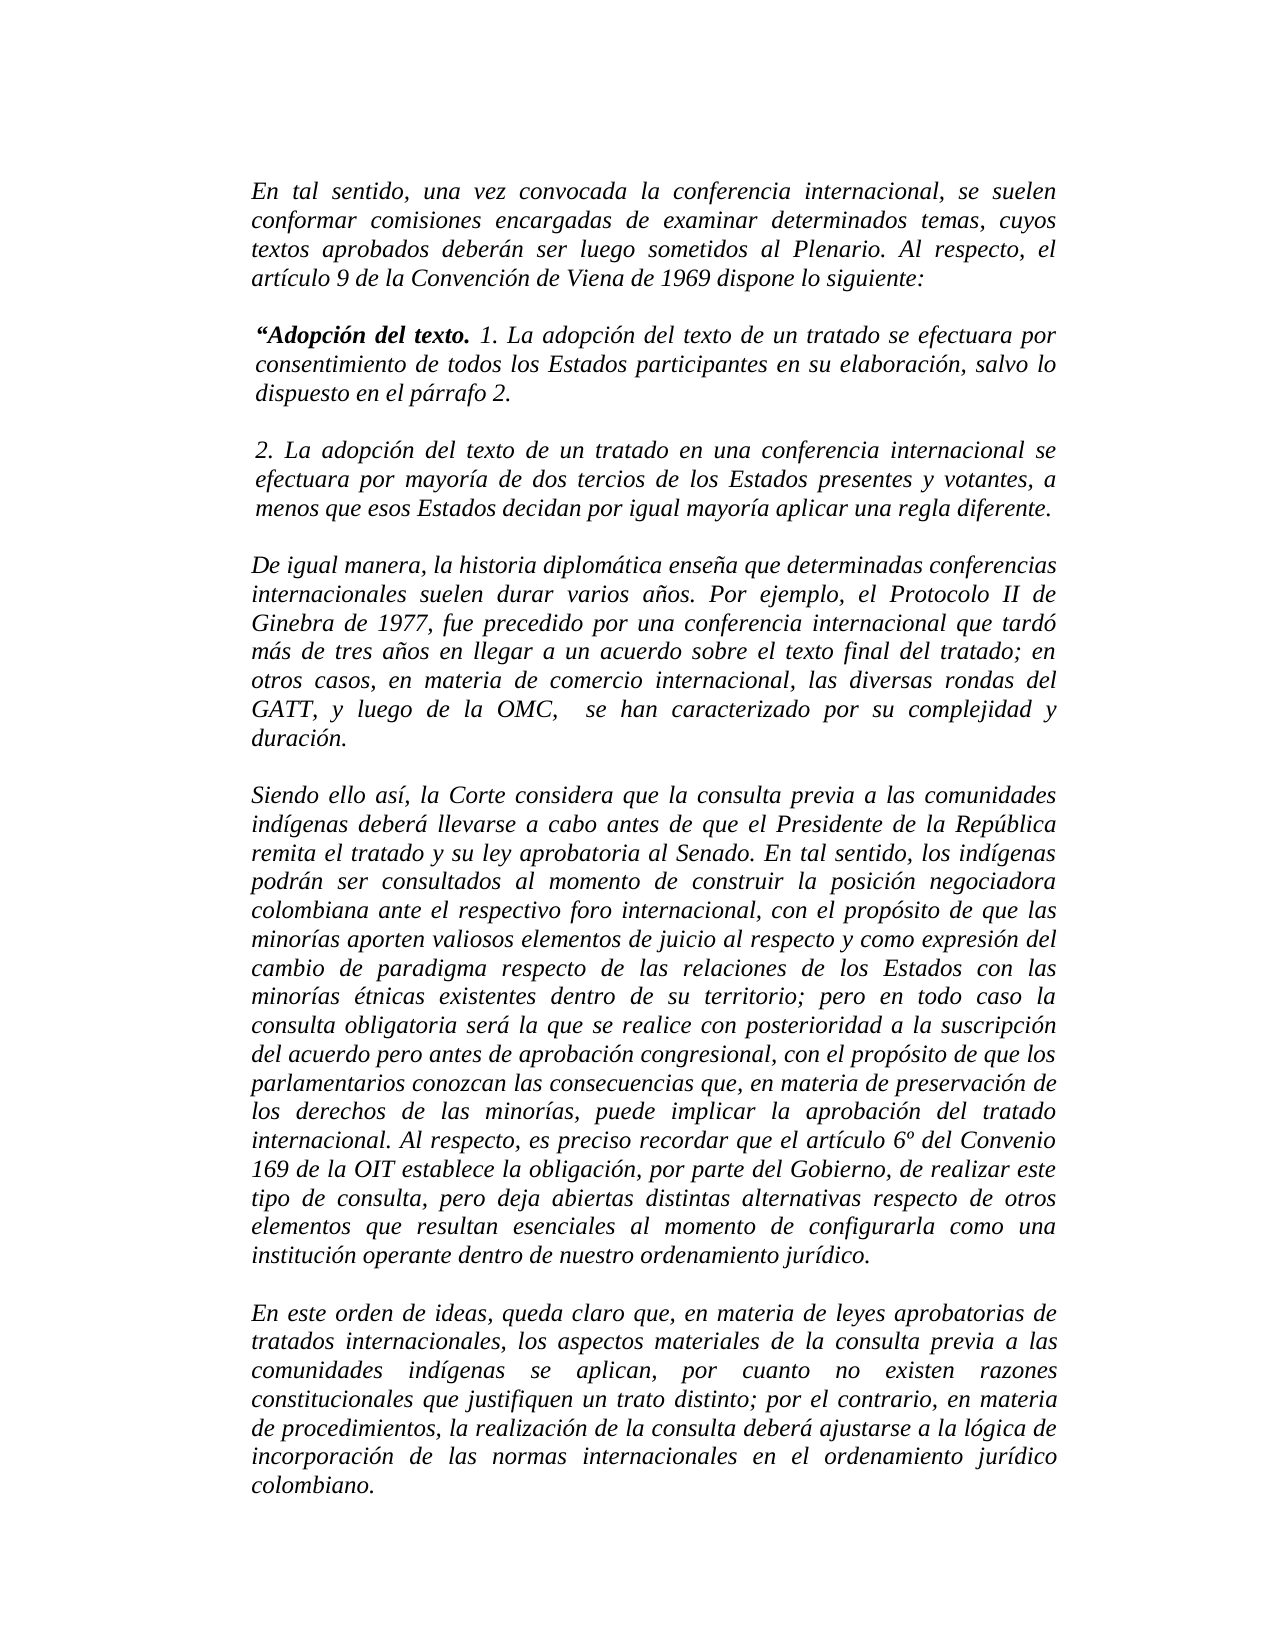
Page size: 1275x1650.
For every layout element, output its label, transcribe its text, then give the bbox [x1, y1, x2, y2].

text En este orden de ideas, queda claro que, en materia de leyes aprobatorias de tratados internacionales, los aspectos materiales de la consulta previa a las comunidades indígenas se aplican, por cuanto no existen razones constitucionales que justifiquen un trato distinto; por el contrario, en materia de procedimientos, la realización de la consulta deberá ajustarse a la lógica de incorporación de las normas internacionales en el ordenamiento jurídico colombiano. [251, 1298, 1061, 1499]
text En tal sentido, una vez convocada la conferencia internacional, se suelen conformar comisiones encargadas de examinar determinados temas, cuyos textos aprobados deberán ser luego sometidos al Plenario. Al respecto, el artículo 9 de la Convención de Viena de 1969 dispone lo siguiente: [251, 176, 1059, 291]
text Siendo ello así, la Corte considera que la consulta previa a las comunidades indígenas deberá llevarse a cabo antes de que el Presidente de la República remita el tratado y su ley aprobatoria al Senado. En tal sentido, los indígenas podrán ser consultados al momento de construir la posición negociadora colombiana ante el respectivo foro internacional, con el propósito de que las minorías aporten valiosos elementos de juicio al respecto y como expresión del cambio de paradigma respecto de las relaciones de los Estados con las minorías étnicas existentes dentro de su territorio; pero en todo caso la consulta obligatoria será la que se realice con posterioridad a la suscripción del acuerdo pero antes de aprobación congresional, con el propósito de que los parlamentarios conozcan las consecuencias que, en materia de preservación de los derechos de las minorías, puede implicar la aprobación del tratado internacional. Al respecto, es preciso recordar que el artículo 6º del Convenio 169 de la OIT establece la obligación, por parte del Gobierno, de realizar este tipo de consulta, pero deja abiertas distintas alternativas respecto de otros elementos que resultan esenciales al momento de configurarla como una institución operante dentro de nuestro ordenamiento jurídico. [251, 780, 1059, 1269]
text “Adopción del texto. 1. La adopción del texto de un tratado se efectuara por consentimiento de todos los Estados participantes en su elaboración, salvo lo dispuesto en el párrafo 2. [255, 320, 1059, 406]
text 2. La adopción del texto de un tratado en una conferencia internacional se efectuara por mayoría de dos tercios de los Estados presentes y votantes, a menos que esos Estados decidan por igual mayoría aplicar una regla diferente. [255, 435, 1059, 521]
text De igual manera, la historia diplomática enseña que determinadas conferencias internacionales suelen durar varios años. Por ejemplo, el Protocolo II de Ginebra de 1977, fue precedido por una conferencia internacional que tardó más de tres años en llegar a un acuerdo sobre el texto final del tratado; en otros casos, en materia de comercio internacional, las diversas rondas del GATT, y luego de la OMC, se han caracterizado por su complejidad y duración. [251, 550, 1059, 751]
